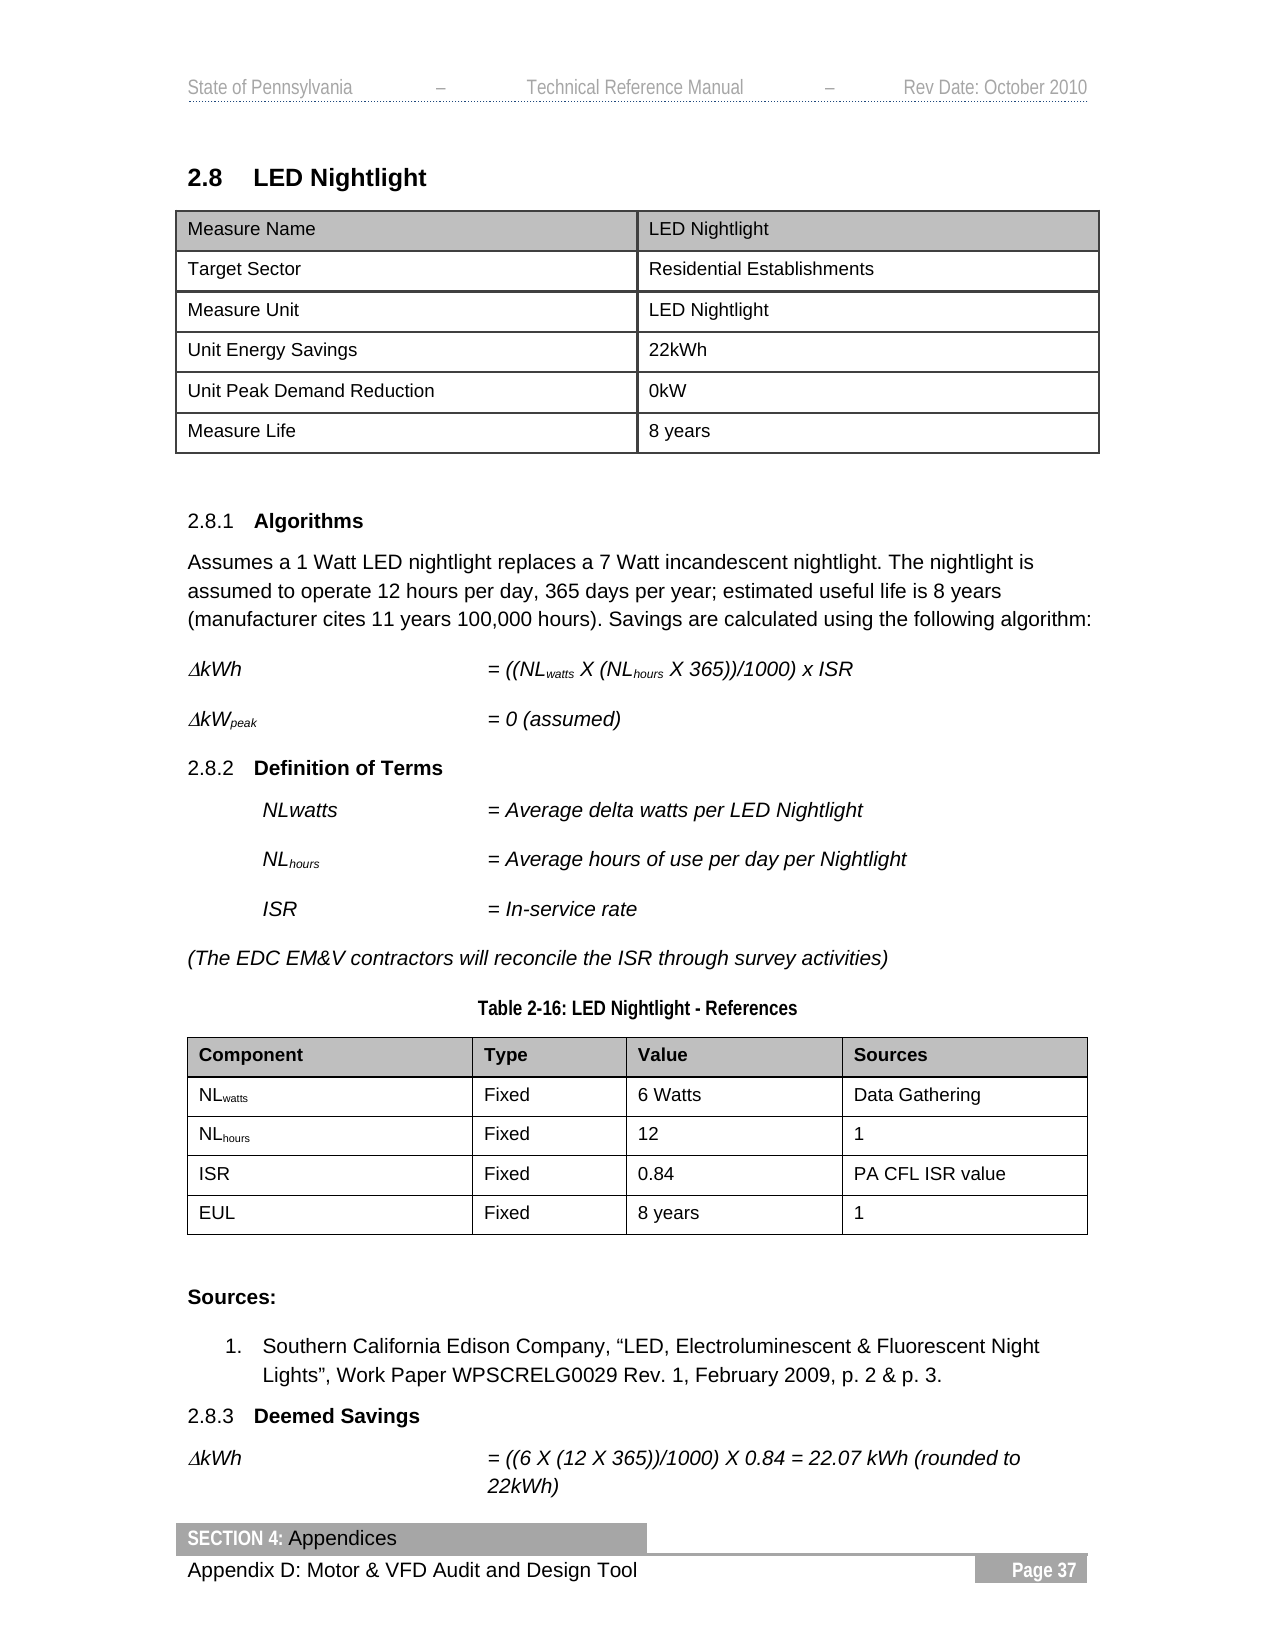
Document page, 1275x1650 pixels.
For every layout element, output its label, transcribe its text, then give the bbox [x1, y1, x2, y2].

text Assumes a 1 Watt LED nightlight replaces a 7 Watt incandescent nightlight. The nightlight is assumed to operate 12 hours per day, 365 days per year; estimated useful life is 8 years (manufacturer cites 11 years 100,000 hours). Savings are calculated using the following algorithm: [187, 550, 1107, 631]
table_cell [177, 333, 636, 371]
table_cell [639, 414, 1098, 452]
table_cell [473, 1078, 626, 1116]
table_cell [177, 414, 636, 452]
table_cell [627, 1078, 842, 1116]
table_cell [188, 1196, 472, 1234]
subtitle Definition of Terms [187, 756, 1087, 780]
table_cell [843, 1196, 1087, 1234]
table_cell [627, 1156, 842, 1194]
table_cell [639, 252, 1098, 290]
text Sources: [187, 1284, 1107, 1308]
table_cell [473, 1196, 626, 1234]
text kWh = ((6 X (12 X 365))/1000) X 0.84 = 22.07 kWh (rounded to 22kWh) [187, 1445, 1087, 1498]
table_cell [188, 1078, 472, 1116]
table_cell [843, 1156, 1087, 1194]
text NLwatts = Average delta watts per LED Nightlight [187, 797, 1087, 821]
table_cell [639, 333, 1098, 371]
subtitle LED Nightlight [187, 162, 1087, 191]
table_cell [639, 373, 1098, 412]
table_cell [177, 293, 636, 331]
subtitle Algorithms [187, 508, 1087, 532]
subtitle Deemed Savings [187, 1404, 1087, 1428]
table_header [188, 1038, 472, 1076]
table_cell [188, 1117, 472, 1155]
text NLhours = Average hours of use per day per Nightlight [187, 847, 1087, 871]
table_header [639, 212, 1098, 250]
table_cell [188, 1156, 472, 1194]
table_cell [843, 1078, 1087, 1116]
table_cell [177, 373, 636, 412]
text kWpeak = 0 (assumed) [187, 706, 1087, 731]
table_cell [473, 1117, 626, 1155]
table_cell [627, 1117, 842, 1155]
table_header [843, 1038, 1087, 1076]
text (The EDC EM&V contractors will reconcile the ISR through survey activities) [187, 946, 1087, 970]
text ISR = In-service rate [187, 897, 1087, 921]
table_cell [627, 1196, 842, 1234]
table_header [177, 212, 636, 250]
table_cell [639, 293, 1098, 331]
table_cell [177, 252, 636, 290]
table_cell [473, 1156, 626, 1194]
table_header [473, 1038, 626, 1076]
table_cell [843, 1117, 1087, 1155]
text kWh = ((NLwatts X (NLhours X 365))/1000) x ISR [187, 657, 1087, 681]
list Southern California Edison Company, “LED, Electroluminescent & Fluorescent Night Lights”, Work Paper WPSCRELG0029 Rev. 1, February 2009, p. 2 & p. 3. [225, 1334, 1087, 1387]
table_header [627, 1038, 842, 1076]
